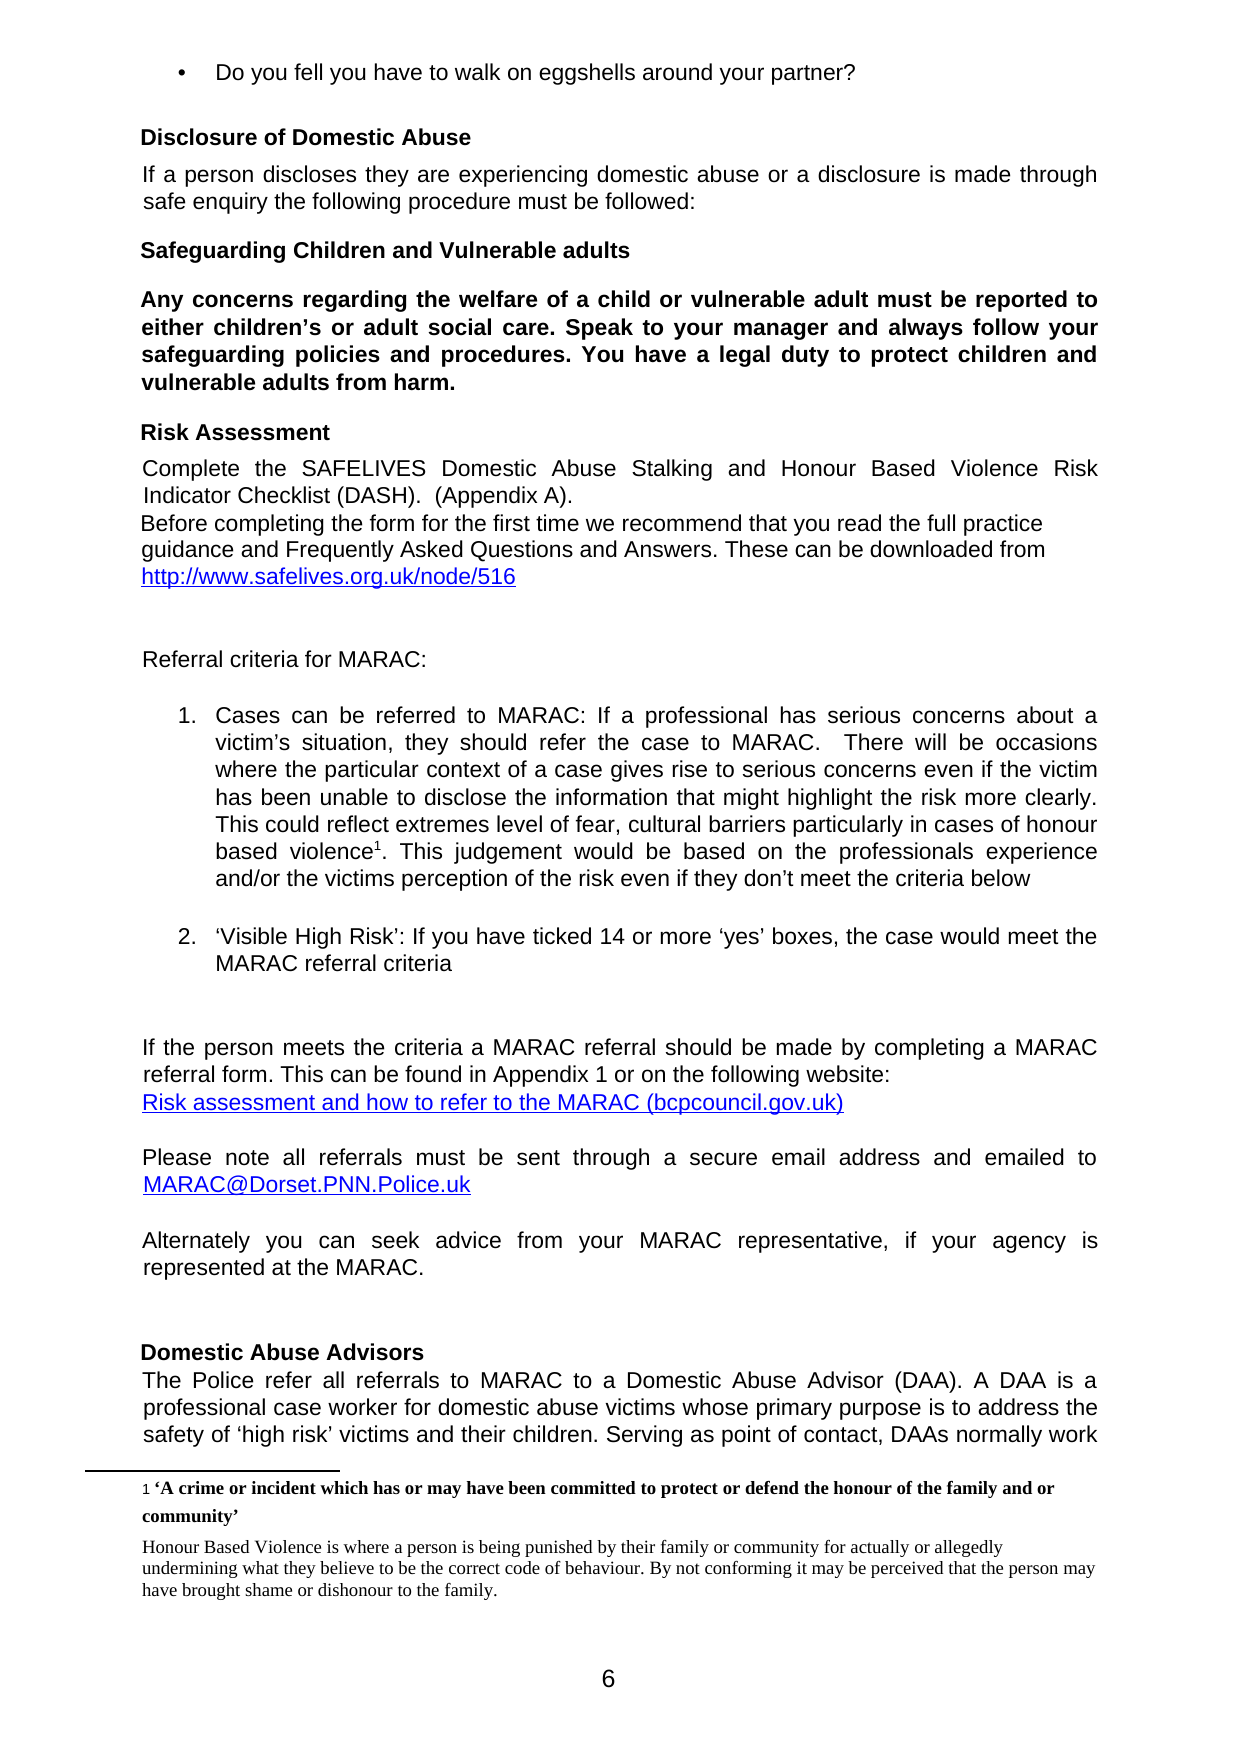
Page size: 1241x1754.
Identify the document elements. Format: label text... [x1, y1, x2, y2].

list Do you fell you have to walk on eggshells around your partner? [178, 59, 1099, 86]
text If a person discloses they are experiencing domestic abuse or a disclosure is made through safe enquiry the following procedure must be followed: [142, 161, 1099, 214]
text Alternately you can seek advice from your MARAC representative, if your agency is represented at the MARAC. [142, 1227, 1099, 1281]
text Any concerns regarding the welfare of a child or vulnerable adult must be reported to either children’s or adult social care. Speak to your manager and always follow your safeguarding policies and procedures. You have a legal duty to protect children and vulnerable adults from harm. [140, 286, 1099, 395]
text Complete the SAFELIVES Domestic Abuse Stalking and Honour Based Violence Risk Indicator Checklist (DASH). (Appendix A). [142, 455, 1099, 509]
subtitle Disclosure of Domestic Abuse [140, 124, 1099, 150]
subtitle Domestic Abuse Advisors [140, 1339, 1099, 1365]
list ‘Visible High Risk’: If you have ticked 14 or more ‘yes’ boxes, the case would meet the MARAC referral criteria [178, 923, 1099, 976]
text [142, 1367, 1099, 1448]
subtitle Risk Assessment [140, 419, 1099, 445]
text Before completing the form for the first time we recommend that you read the full practice guidance and Frequently Asked Questions and Answers. These can be downloaded from http://www.safelives.org.uk/node/516 [140, 510, 1099, 589]
text If the person meets the criteria a MARAC referral should be made by completing a MARAC referral form. This can be found in Appendix 1 or on the following website: [142, 1034, 1099, 1088]
text Risk assessment and how to refer to the MARAC (bcpcouncil.gov.uk) [142, 1089, 1099, 1115]
text Please note all referrals must be sent through a secure email address and emailed to MARAC@Dorset.PNN.Police.uk [142, 1144, 1099, 1197]
list Cases can be referred to MARAC: If a professional has serious concerns about a victim’s situation, they should refer the case to MARAC. There will be occasions where the particular context of a case gives rise to serious concerns even if the victim has been unable to disclose the information that might highlight the risk more clearly. This could reflect extremes level of fear, cultural barriers particularly in cases of honour based violence. This judgement would be based on the professionals experience and/or the victims perception of the risk even if they don’t meet the criteria below [178, 702, 1099, 891]
subtitle Safeguarding Children and Vulnerable adults [140, 237, 1099, 263]
text Referral criteria for MARAC: [142, 646, 1099, 672]
